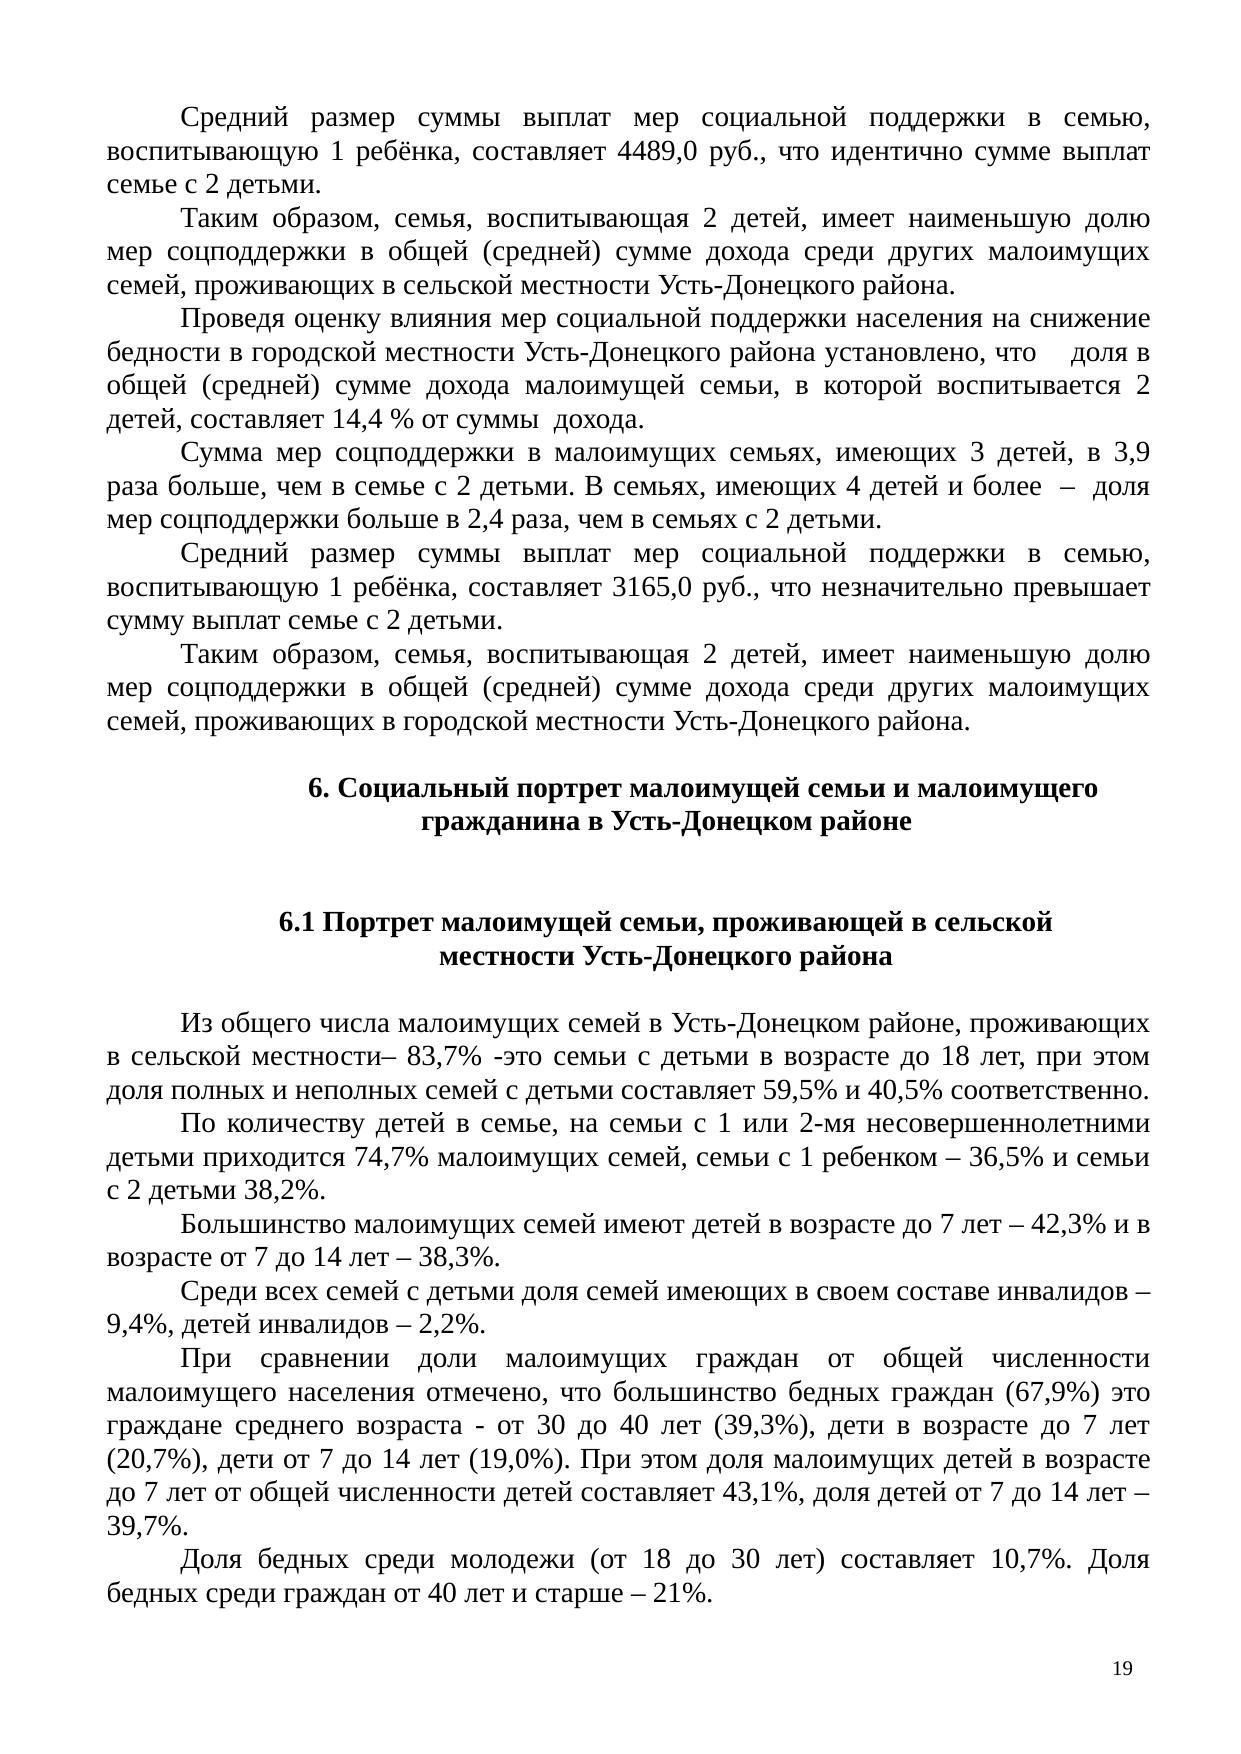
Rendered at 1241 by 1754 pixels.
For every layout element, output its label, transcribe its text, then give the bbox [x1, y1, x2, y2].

text Средний размер суммы выплат мер социальной поддержки в семью, воспитывающую 1 ребёнка, составляет 4489,0 руб., что идентично сумме выплат семье с 2 детьми. [106, 99, 1152, 200]
text Таким образом, семья, воспитывающая 2 детей, имеет наименьшую долю мер соцподдержки в общей (средней) сумме дохода среди других малоимущих семей, проживающих в городской местности Усть-Донецкого района. [106, 636, 1152, 736]
text Среди всех семей с детьми доля семей имеющих в своем составе инвалидов –9,4%, детей инвалидов – 2,2%. [106, 1273, 1152, 1340]
text Большинство малоимущих семей имеют детей в возрасте до 7 лет – 42,3% и в возрасте от 7 до 14 лет – 38,3%. [106, 1206, 1152, 1273]
text 6.1 Портрет малоимущей семьи, проживающей в сельской [106, 904, 1152, 938]
text При сравнении доли малоимущих граждан от общей численности малоимущего населения отмечено, что большинство бедных граждан (67,9%) это граждане среднего возраста - от 30 до 40 лет (39,3%), дети в возрасте до 7 лет (20,7%), дети от 7 до 14 лет (19,0%). При этом доля малоимущих детей в возрасте до 7 лет от общей численности детей составляет 43,1%, доля детей от 7 до 14 лет – 39,7%. [106, 1340, 1152, 1541]
text местности Усть-Донецкого района [106, 938, 1152, 971]
text Проведя оценку влияния мер социальной поддержки населения на снижение бедности в городской местности Усть-Донецкого района установлено, что доля в общей (средней) сумме дохода малоимущей семьи, в которой воспитывается 2 детей, составляет 14,4 % от суммы дохода. [106, 300, 1152, 434]
text 6. Социальный портрет малоимущей семьи и малоимущего гражданина в Усть-Донецком районе [181, 770, 1152, 837]
text Сумма мер соцподдержки в малоимущих семьях, имеющих 3 детей, в 3,9 раза больше, чем в семье с 2 детьми. В семьях, имеющих 4 детей и более – доля мер соцподдержки больше в 2,4 раза, чем в семьях с 2 детьми. [106, 434, 1152, 535]
text Таким образом, семья, воспитывающая 2 детей, имеет наименьшую долю мер соцподдержки в общей (средней) сумме дохода среди других малоимущих семей, проживающих в сельской местности Усть-Донецкого района. [106, 200, 1152, 300]
text Из общего числа малоимущих семей в Усть-Донецком районе, проживающих в сельской местности– 83,7% -это семьи с детьми в возрасте до 18 лет, при этом доля полных и неполных семей с детьми составляет 59,5% и 40,5% соответственно. [106, 1005, 1152, 1105]
text Средний размер суммы выплат мер социальной поддержки в семью, воспитывающую 1 ребёнка, составляет 3165,0 руб., что незначительно превышает сумму выплат семье с 2 детьми. [106, 535, 1152, 636]
text Доля бедных среди молодежи (от 18 до 30 лет) составляет 10,7%. Доля бедных среди граждан от 40 лет и старше – 21%. [106, 1541, 1152, 1608]
text По количеству детей в семье, на семьи с 1 или 2-мя несовершеннолетними детьми приходится 74,7% малоимущих семей, семьи с 1 ребенком – 36,5% и семьи с 2 детьми 38,2%. [106, 1105, 1152, 1206]
